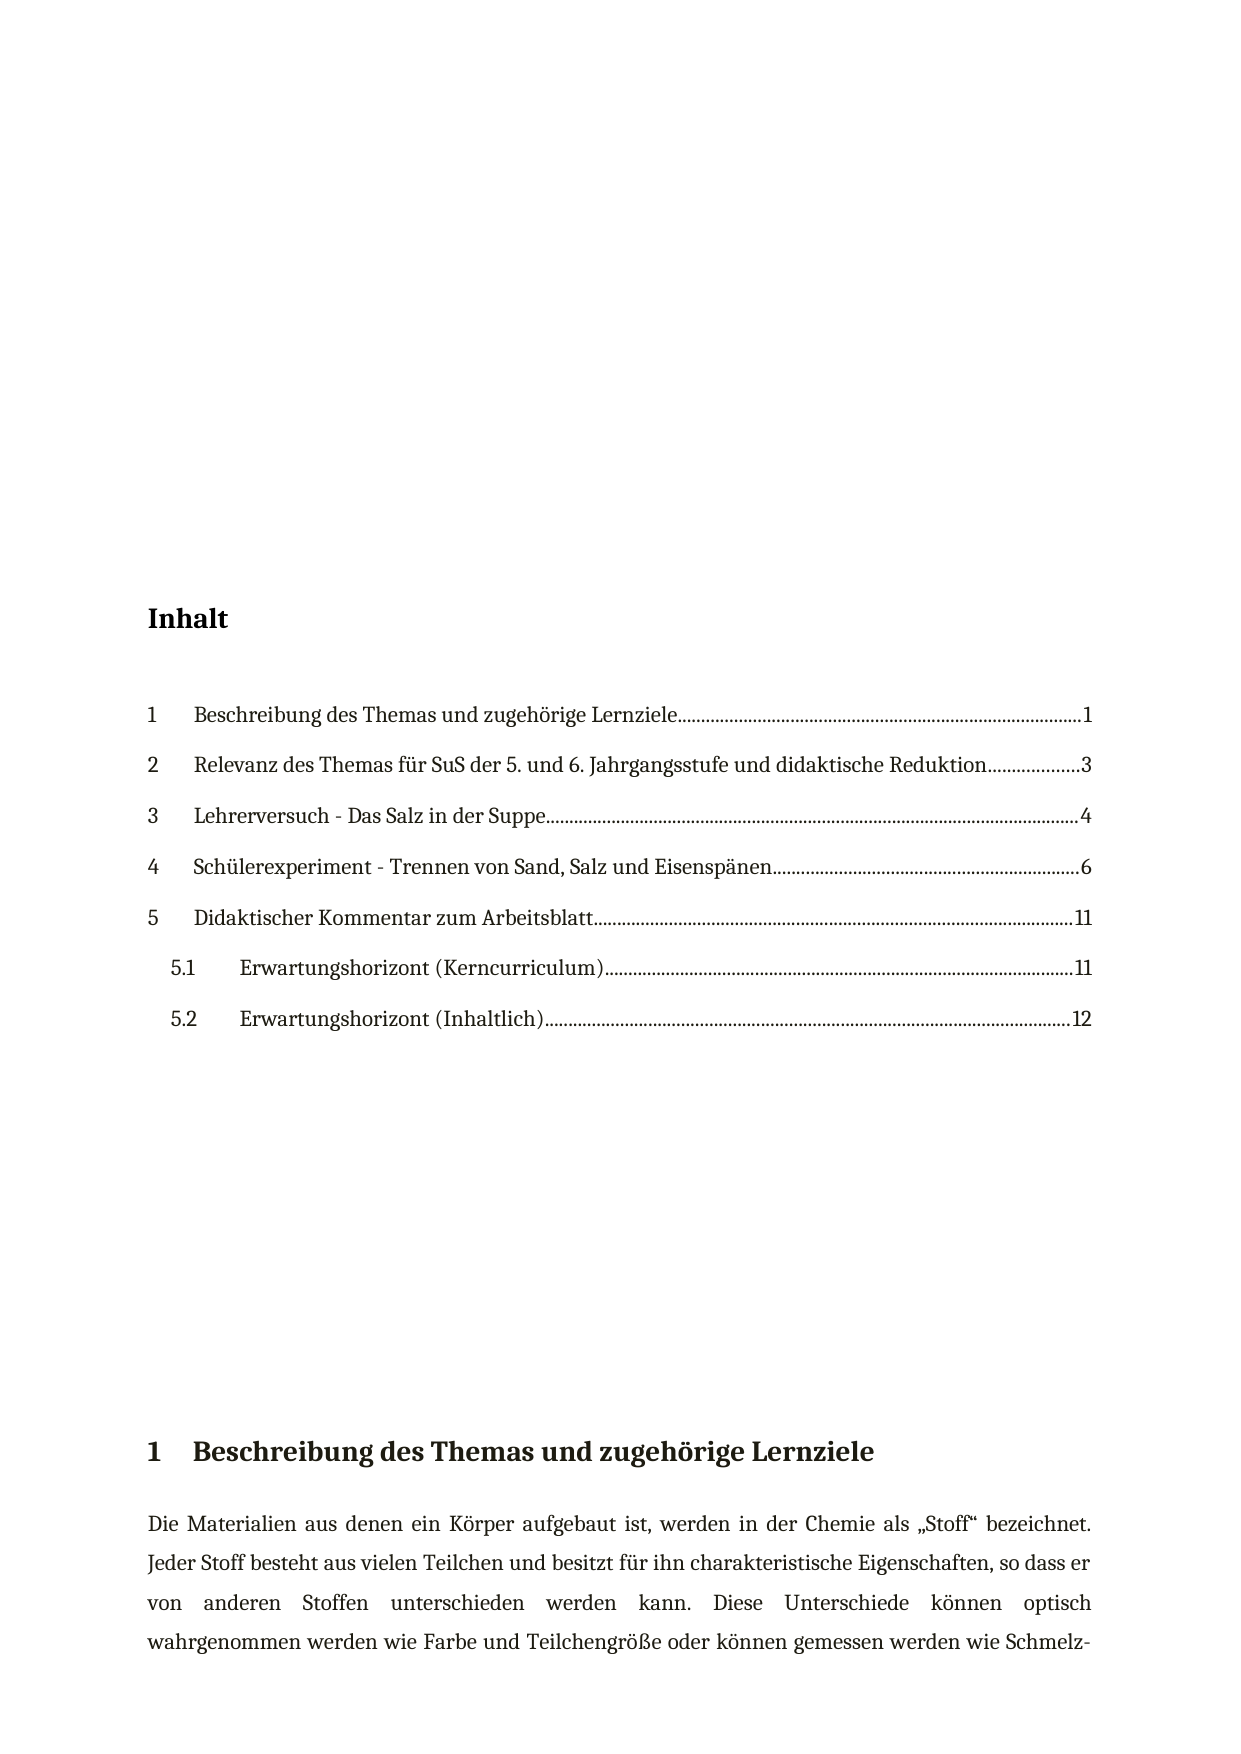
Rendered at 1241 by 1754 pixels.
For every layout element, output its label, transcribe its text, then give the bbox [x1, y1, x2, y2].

text 5 Didaktischer Kommentar zum Arbeitsblatt 11 [148, 904, 1093, 931]
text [148, 1510, 1093, 1655]
text 3 Lehrerversuch - Das Salz in der Suppe 4 [148, 803, 1093, 829]
text 5.2 Erwartungshorizont (Inhaltlich) 12 [171, 1006, 1093, 1032]
subtitle Inhalt [148, 603, 1093, 636]
text 1 Beschreibung des Themas und zugehörige Lernziele 1 [148, 701, 1093, 728]
text 2 Relevanz des Themas für SuS der 5. und 6. Jahrgangsstufe und didaktische Reduktion 3 [148, 752, 1093, 778]
text 4 Schülerexperiment - Trennen von Sand, Salz und Eisenspänen 6 [148, 854, 1093, 880]
subtitle Beschreibung des Themas und zugehörige Lernziele [148, 1435, 1093, 1469]
text 5.1 Erwartungshorizont (Kerncurriculum) 11 [171, 955, 1093, 981]
